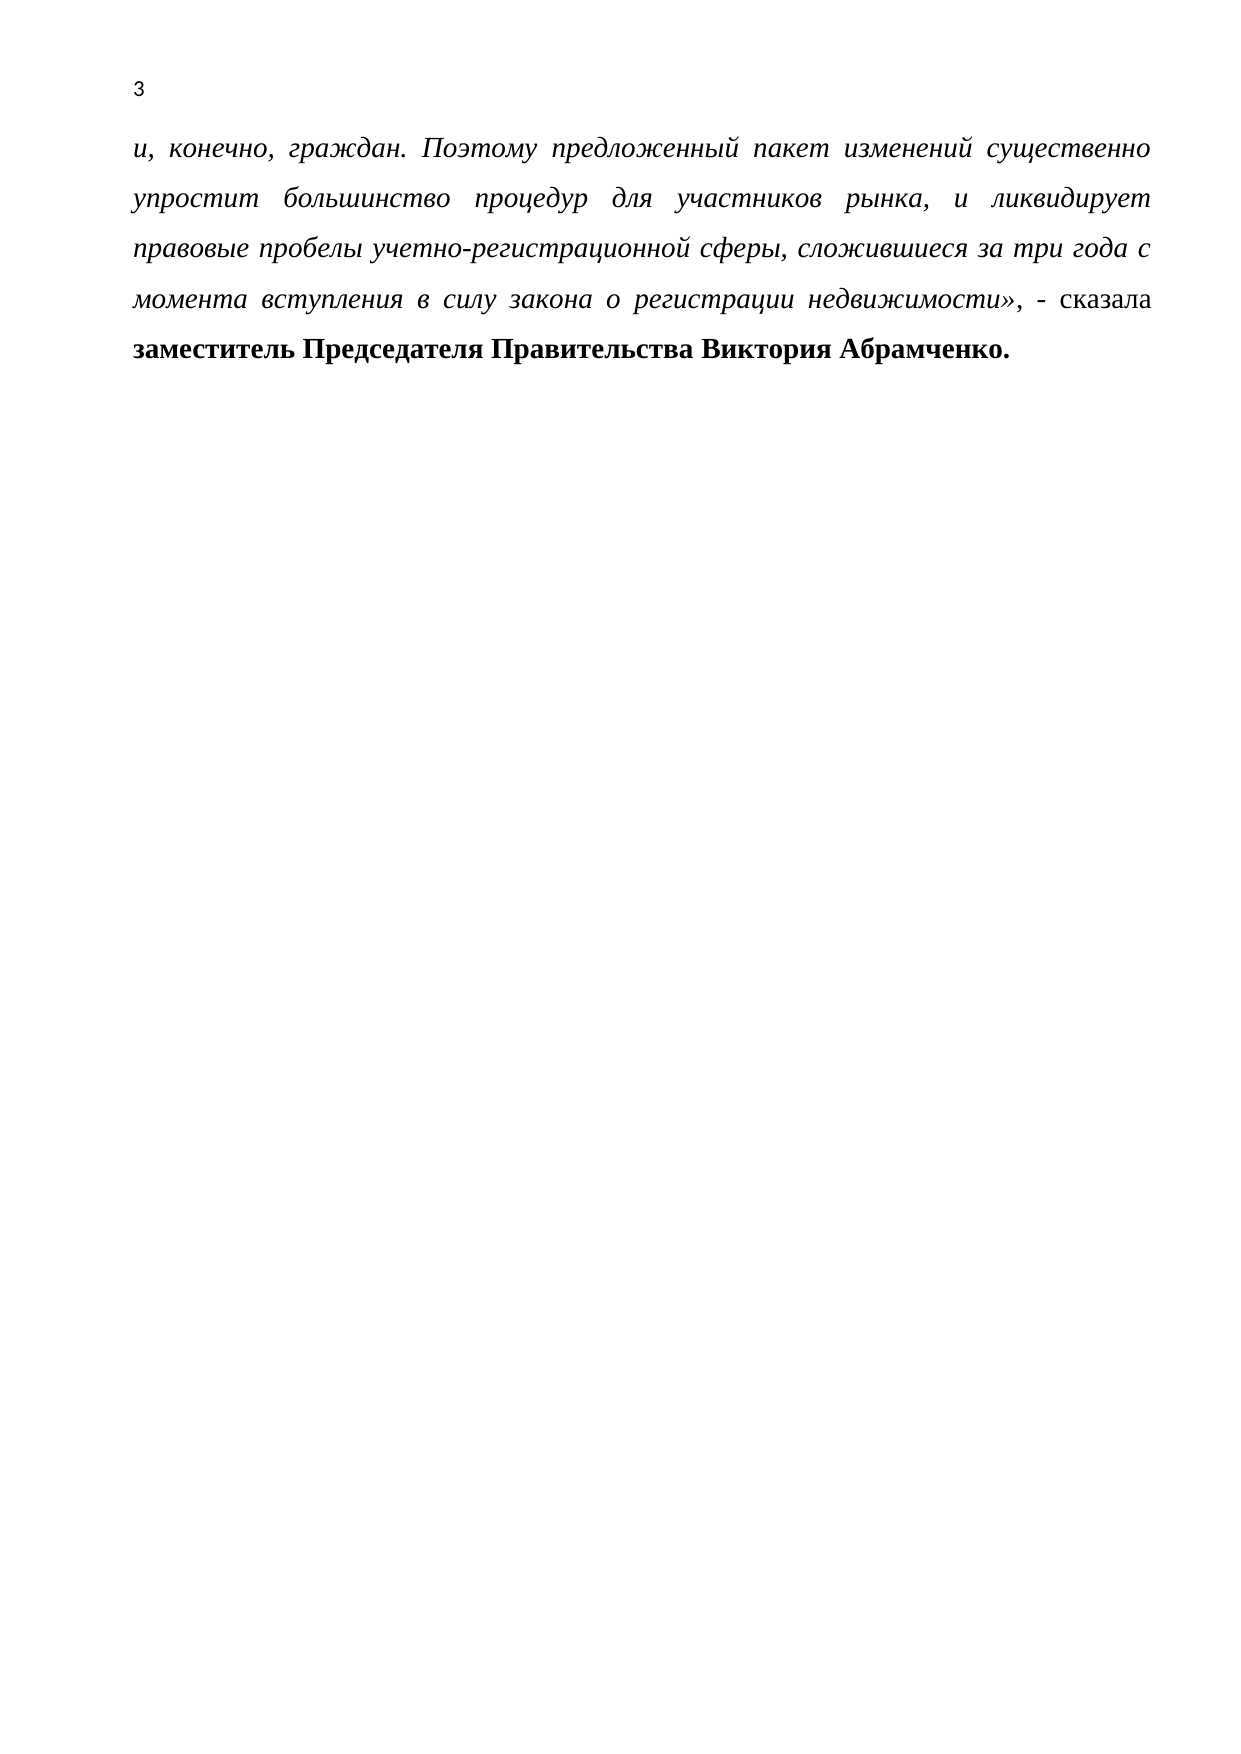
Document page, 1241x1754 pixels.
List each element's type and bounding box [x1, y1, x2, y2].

text [133, 130, 1152, 364]
